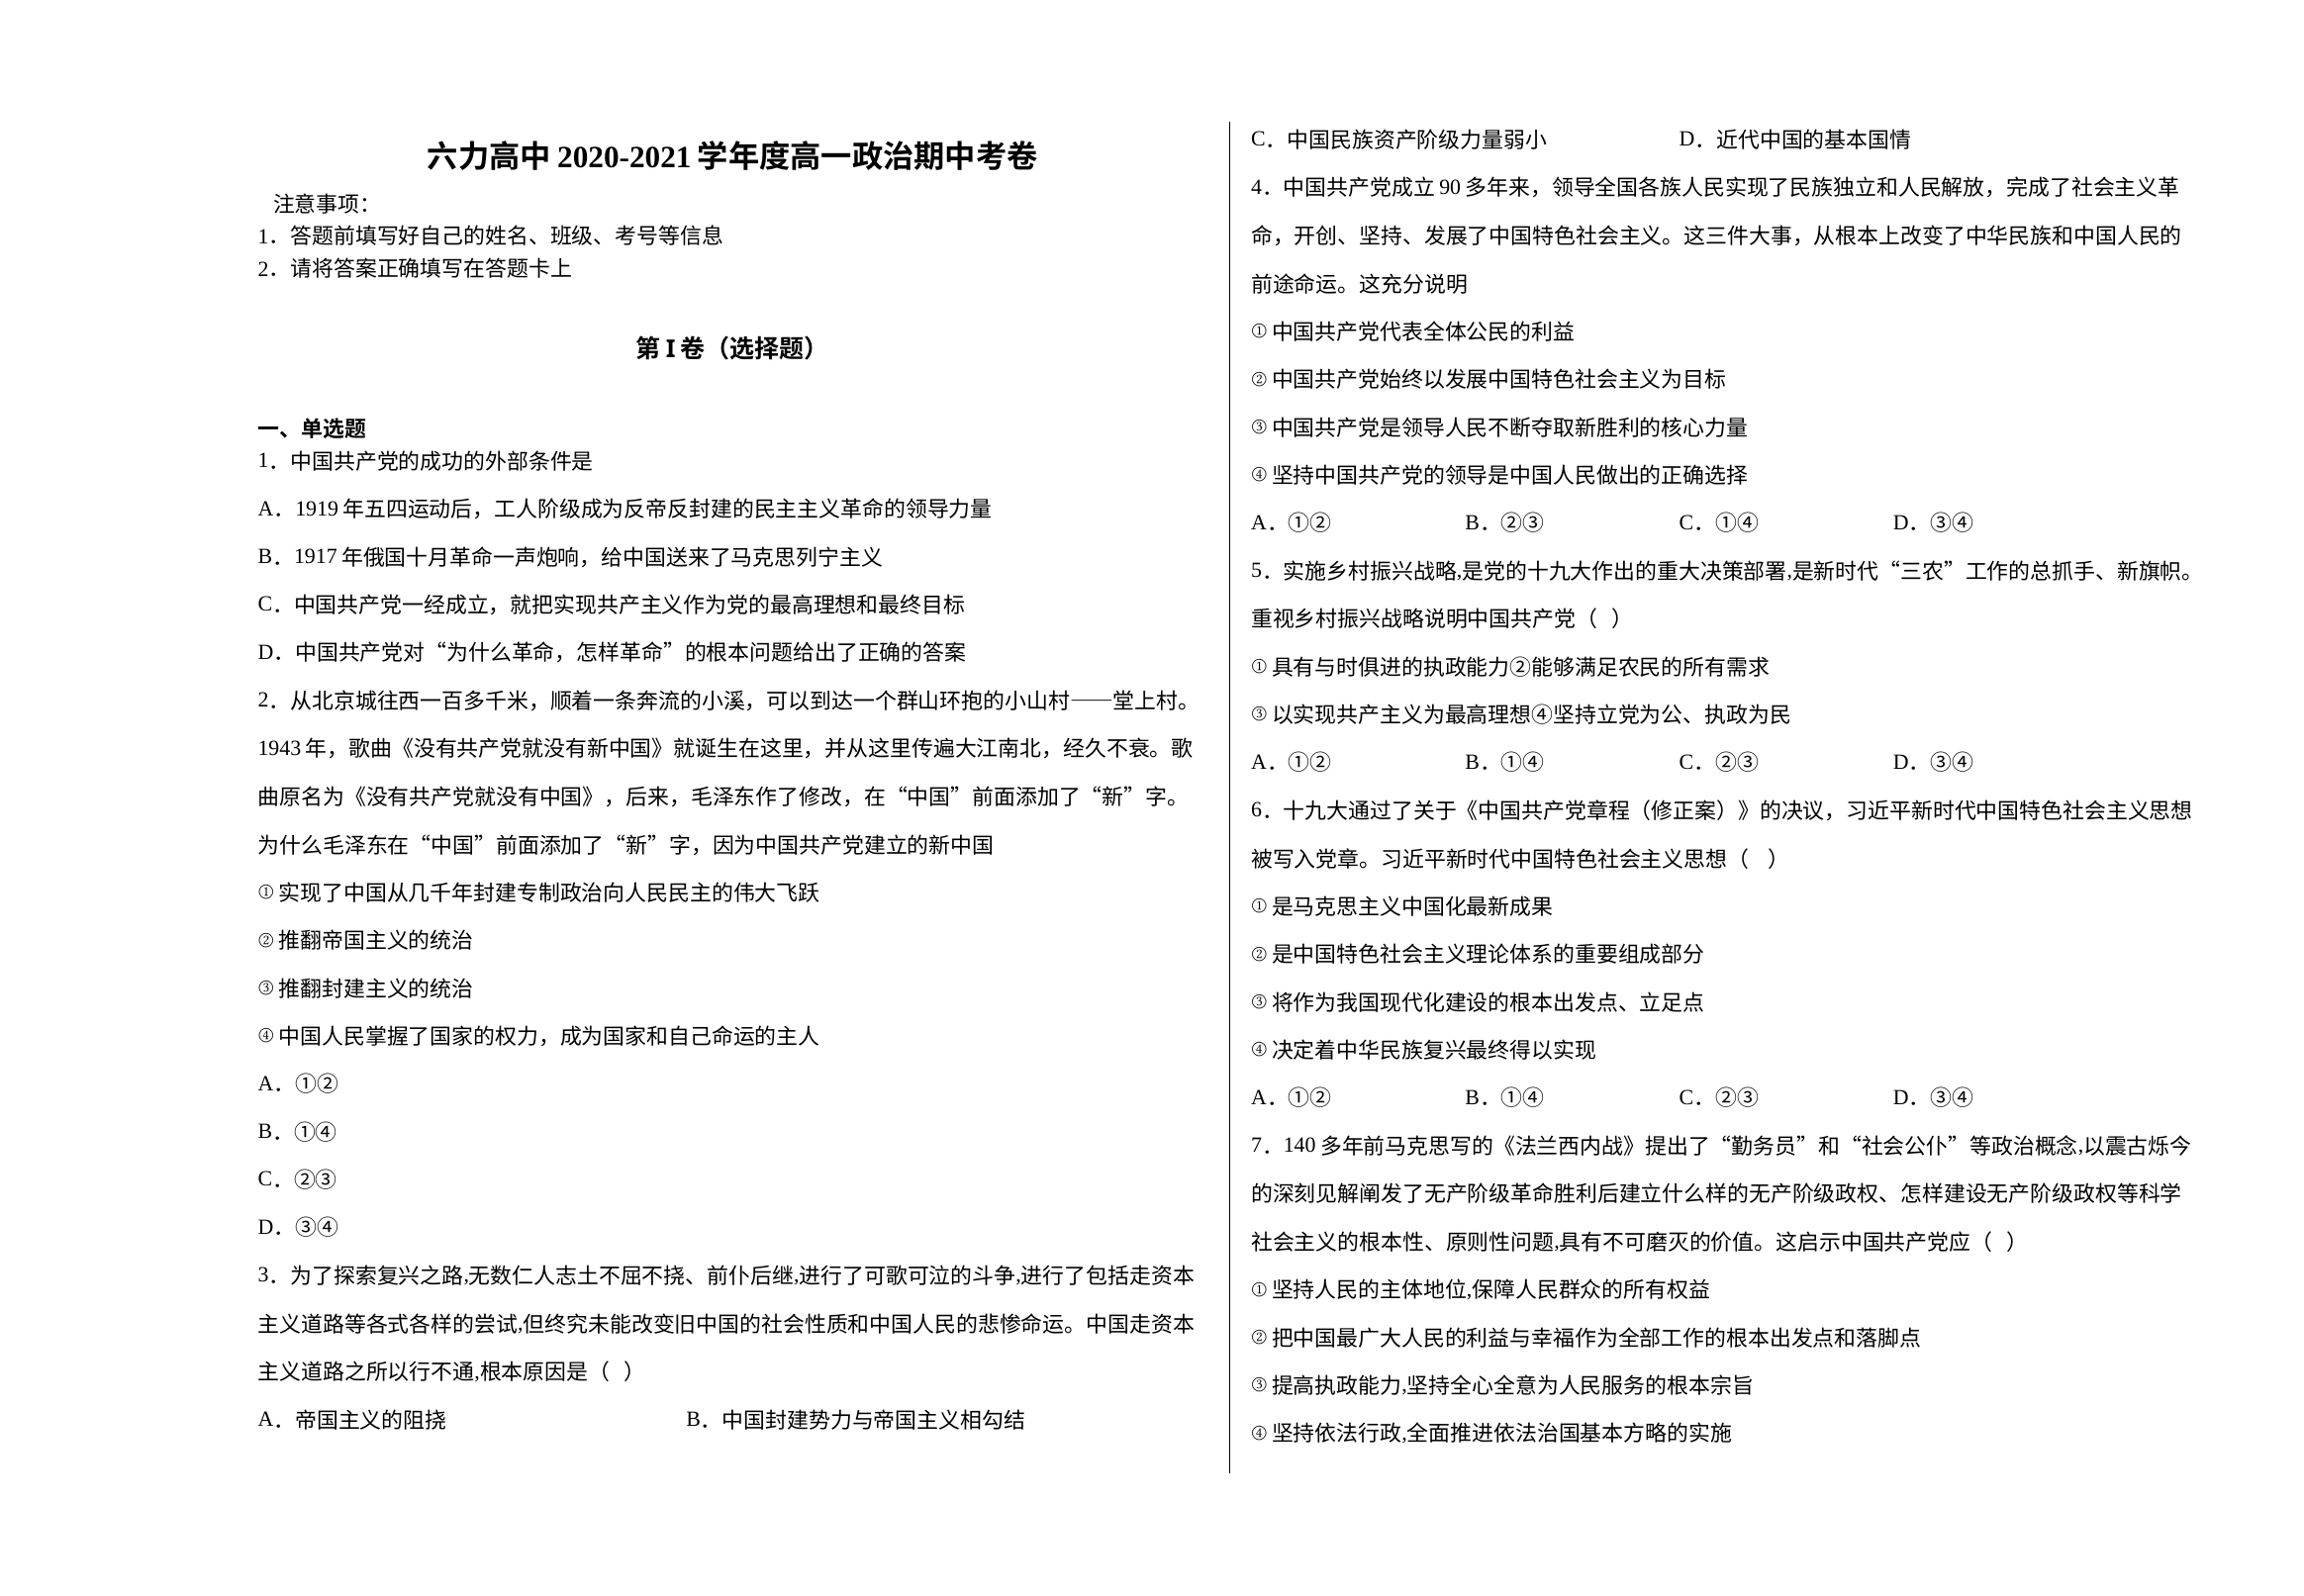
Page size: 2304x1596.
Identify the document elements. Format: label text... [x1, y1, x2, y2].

text A．①② B．①④ C．②③ D．③④ [1251, 745, 2200, 778]
text 6．十九大通过了关于《中国共产党章程（修正案）》的决议，习近平新时代中国特色社会主义思想被写入党章。习近平新时代中国特色社会主义思想（ ） [1251, 793, 2200, 874]
text ③推翻封建主义的统治 [257, 971, 1206, 1003]
text 3．为了探索复兴之路,无数仁人志土不屈不挠、前仆后继,进行了可歌可泣的斗争,进行了包括走资本主义道路等各式各样的尝试,但终究未能改变旧中国的社会性质和中国人民的悲惨命运。中国走资本主义道路之所以行不通,根本原因是（ ） [257, 1258, 1206, 1386]
text 注意事项： [257, 186, 1206, 219]
text ③中国共产党是领导人民不断夺取新胜利的核心力量 [1251, 410, 2200, 442]
text ②把中国最广大人民的利益与幸福作为全部工作的根本出发点和落脚点 [1251, 1320, 2200, 1353]
text ①实现了中国从几千年封建专制政治向人民民主的伟大飞跃 [257, 876, 1206, 907]
text 1．中国共产党的成功的外部条件是 [257, 443, 1206, 476]
text ①坚持人民的主体地位,保障人民群众的所有权益 [1251, 1272, 2200, 1304]
text 1．答题前填写好自己的姓名、班级、考号等信息 [257, 219, 1206, 250]
text ②是中国特色社会主义理论体系的重要组成部分 [1251, 937, 2200, 969]
text 7．140多年前马克思写的《法兰西内战》提出了“勤务员”和“社会公仆”等政治概念,以震古烁今的深刻见解阐发了无产阶级革命胜利后建立什么样的无产阶级政权、怎样建设无产阶级政权等科学社会主义的根本性、原则性问题,具有不可磨灭的价值。这启示中国共产党应（ ） [1251, 1128, 2200, 1257]
text 5．实施乡村振兴战略,是党的十九大作出的重大决策部署,是新时代“三农”工作的总抓手、新旗帜。重视乡村振兴战略说明中国共产党（ ） [1251, 553, 2200, 634]
text ②推翻帝国主义的统治 [257, 923, 1206, 956]
text 2．请将答案正确填写在答题卡上 [257, 250, 1206, 283]
text C．②③ [257, 1163, 1206, 1194]
text 4．中国共产党成立90多年来，领导全国各族人民实现了民族独立和人民解放，完成了社会主义革命，开创、坚持、发展了中国特色社会主义。这三件大事，从根本上改变了中华民族和中国人民的前途命运。这充分说明 [1251, 170, 2200, 299]
text C．中国共产党一经成立，就把实现共产主义作为党的最高理想和最终目标 [257, 587, 1206, 619]
text ③提高执政能力,坚持全心全意为人民服务的根本宗旨 [1251, 1368, 2200, 1400]
text D．中国共产党对“为什么革命，怎样革命”的根本问题给出了正确的答案 [257, 635, 1206, 667]
text A．①② B．①④ C．②③ D．③④ [1251, 1080, 2200, 1112]
text ④坚持中国共产党的领导是中国人民做出的正确选择 [1251, 458, 2200, 490]
text ④决定着中华民族复兴最终得以实现 [1251, 1032, 2200, 1065]
text B．1917年俄国十月革命一声炮响，给中国送来了马克思列宁主义 [257, 539, 1206, 572]
text ①是马克思主义中国化最新成果 [1251, 889, 2200, 921]
text ④中国人民掌握了国家的权力，成为国家和自己命运的主人 [257, 1019, 1206, 1051]
text ③将作为我国现代化建设的根本出发点、立足点 [1251, 985, 2200, 1017]
text 一、单选题 [257, 412, 1206, 443]
text ②中国共产党始终以发展中国特色社会主义为目标 [1251, 362, 2200, 394]
text 六力高中2020-2021学年度高一政治期中考卷 [257, 122, 1206, 186]
text ③以实现共产主义为最高理想④坚持立党为公、执政为民 [1251, 698, 2200, 729]
text 第I卷（选择题） [257, 315, 1206, 379]
text 2．从北京城往西一百多千米，顺着一条奔流的小溪，可以到达一个群山环抱的小山村——堂上村。1943年，歌曲《没有共产党就没有新中国》就诞生在这里，并从这里传遍大江南北，经久不衰。歌曲原名为《没有共产党就没有中国》，后来，毛泽东作了修改，在“中国”前面添加了“新”字。为什么毛泽东在“中国”前面添加了“新”字，因为中国共产党建立的新中国 [257, 683, 1206, 860]
text A．①② B．②③ C．①④ D．③④ [1251, 506, 2200, 537]
text C．中国民族资产阶级力量弱小 D．近代中国的基本国情 [1251, 122, 2200, 154]
text ①具有与时俱进的执政能力②能够满足农民的所有需求 [1251, 649, 2200, 682]
text A．帝国主义的阻挠 B．中国封建势力与帝国主义相勾结 [257, 1402, 1206, 1435]
text A．1919年五四运动后，工人阶级成为反帝反封建的民主主义革命的领导力量 [257, 492, 1206, 523]
text ④坚持依法行政,全面推进依法治国基本方略的实施 [1251, 1416, 2200, 1448]
text ①中国共产党代表全体公民的利益 [1251, 315, 2200, 346]
text D．③④ [257, 1210, 1206, 1243]
text B．①④ [257, 1114, 1206, 1147]
text A．①② [257, 1067, 1206, 1099]
